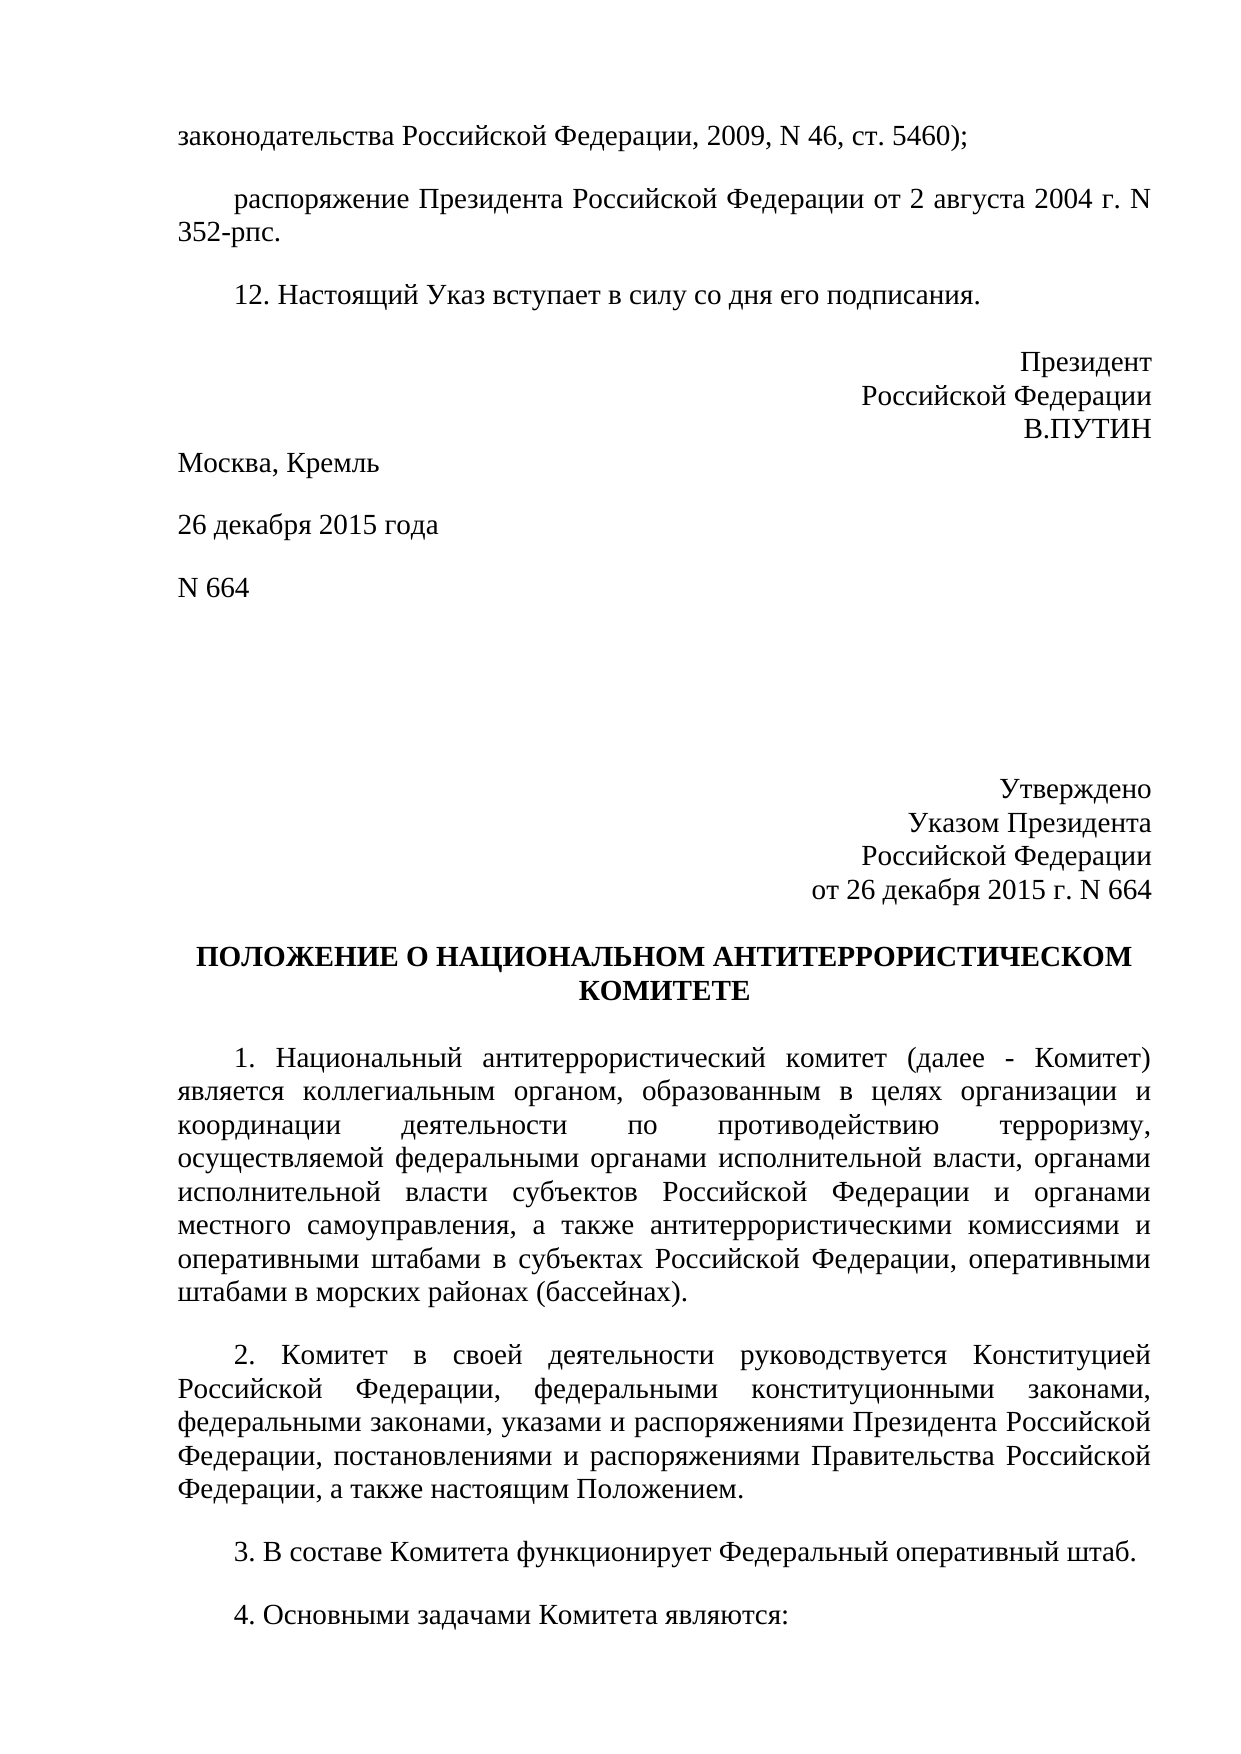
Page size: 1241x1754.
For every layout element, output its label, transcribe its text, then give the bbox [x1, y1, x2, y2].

text В.ПУТИН [177, 411, 1152, 445]
text 26 декабря 2015 года [177, 507, 1152, 541]
text Президент [177, 344, 1152, 378]
text 4. Основными задачами Комитета являются: [177, 1597, 1152, 1630]
text N 664 [177, 570, 1152, 604]
text 12. Настоящий Указ вступает в силу со дня его подписания. [177, 277, 1152, 311]
text Российской Федерации [177, 378, 1152, 411]
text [177, 118, 1152, 152]
text Российской Федерации [177, 838, 1152, 872]
text распоряжение Президента Российской Федерации от 2 августа 2004 г. N 352-рпс. [177, 181, 1152, 248]
text 3. В составе Комитета функционирует Федеральный оперативный штаб. [177, 1534, 1152, 1568]
text от 26 декабря 2015 г. N 664 [177, 872, 1152, 906]
text 1. Национальный антитеррористический комитет (далее - Комитет) является коллегиальным органом, образованным в целях организации и координации деятельности по противодействию терроризму, осуществляемой федеральными органами исполнительной власти, органами исполнительной власти субъектов Российской Федерации и органами местного самоуправления, а также антитеррористическими комиссиями и оперативными штабами в субъектах Российской Федерации, оперативными штабами в морских районах (бассейнах). [177, 1040, 1152, 1308]
text Утверждено [177, 771, 1152, 805]
text 2. Комитет в своей деятельности руководствуется Конституцией Российской Федерации, федеральными конституционными законами, федеральными законами, указами и распоряжениями Президента Российской Федерации, постановлениями и распоряжениями Правительства Российской Федерации, а также настоящим Положением. [177, 1337, 1152, 1505]
title ПОЛОЖЕНИЕ О НАЦИОНАЛЬНОМ АНТИТЕРРОРИСТИЧЕСКОМ КОМИТЕТЕ [177, 939, 1152, 1006]
text Указом Президента [177, 805, 1152, 838]
text Москва, Кремль [177, 445, 1152, 478]
